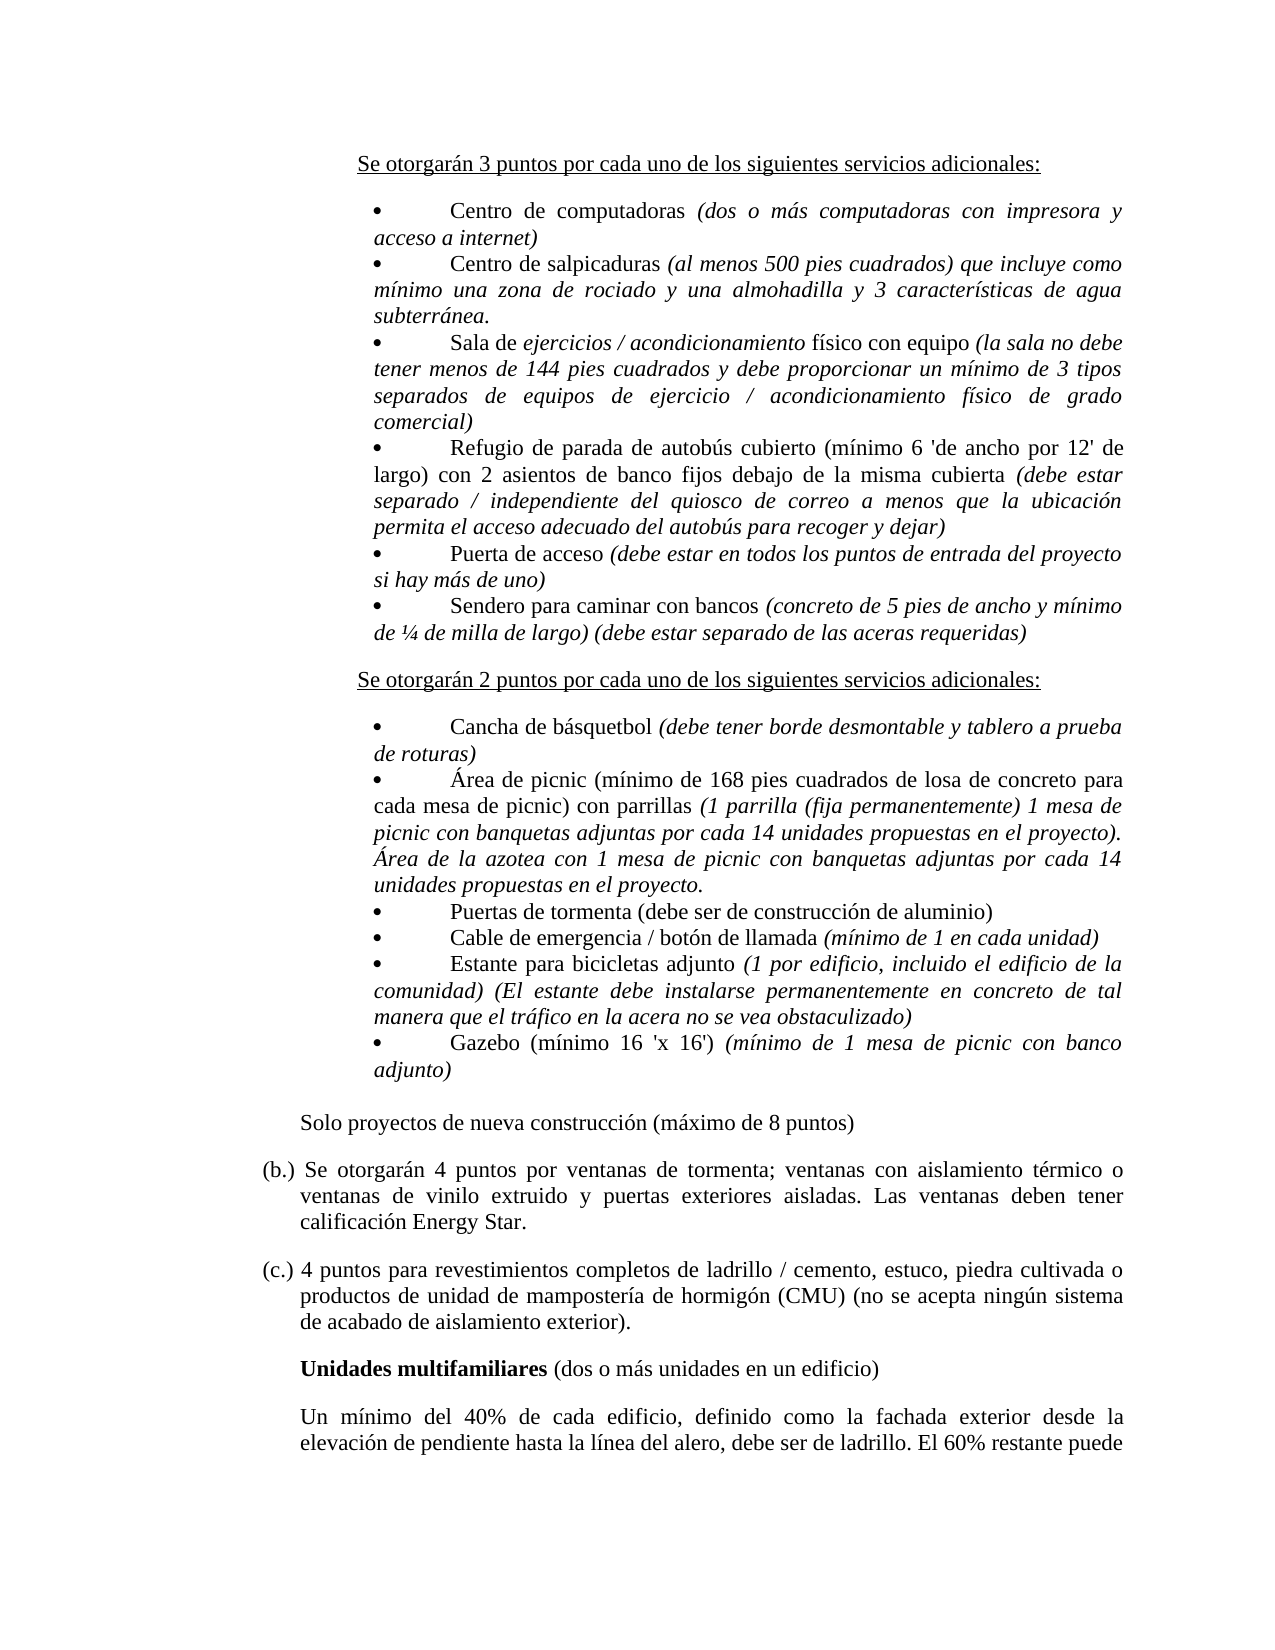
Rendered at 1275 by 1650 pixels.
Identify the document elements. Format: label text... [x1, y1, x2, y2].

text Se otorgarán 2 puntos por cada uno de los siguientes servicios adicionales: [357, 666, 1125, 692]
list Cancha de básquetbol (debe tener borde desmontable y tablero a prueba de roturas) [374, 713, 1125, 766]
text (c.) 4 puntos para revestimientos completos de ladrillo / cemento, estuco, piedra cultivada o productos de unidad de mampostería de hormigón (CMU) (no se acepta ningún sistema de acabado de aislamiento exterior). [262, 1256, 1125, 1335]
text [300, 1403, 1125, 1455]
list Refugio de parada de autobús cubierto (mínimo 6 'de ancho por 12' de largo) con 2 asientos de banco fijos debajo de la misma cubierta (debe estar separado / independiente del quiosco de correo a menos que la ubicación permita el acceso adecuado del autobús para recoger y dejar) [374, 434, 1125, 540]
text (b.) Se otorgarán 4 puntos por ventanas de tormenta; ventanas con aislamiento térmico o ventanas de vinilo extruido y puertas exteriores aisladas. Las ventanas deben tener calificación Energy Star. [262, 1156, 1125, 1235]
list Sala de ejercicios / acondicionamiento físico con equipo (la sala no debe tener menos de 144 pies cuadrados y debe proporcionar un mínimo de 3 tipos separados de equipos de ejercicio / acondicionamiento físico de grado comercial) [374, 329, 1125, 434]
list Sendero para caminar con bancos (concreto de 5 pies de ancho y mínimo de ¼ de milla de largo) (debe estar separado de las aceras requeridas) [374, 592, 1125, 645]
text Unidades multifamiliares (dos o más unidades en un edificio) [300, 1356, 1125, 1382]
list Área de picnic (mínimo de 168 pies cuadrados de losa de concreto para cada mesa de picnic) con parrillas (1 parrilla (fija permanentemente) 1 mesa de picnic con banquetas adjuntas por cada 14 unidades propuestas en el proyecto). Área de la azotea con 1 mesa de picnic con banquetas adjuntas por cada 14 unidades propuestas en el proyecto. [374, 766, 1125, 898]
list Cable de emergencia / botón de llamada (mínimo de 1 en cada unidad) [374, 924, 1125, 950]
list Puertas de tormenta (debe ser de construcción de aluminio) [374, 898, 1125, 924]
list Puerta de acceso (debe estar en todos los puntos de entrada del proyecto si hay más de uno) [374, 540, 1125, 592]
list Estante para bicicletas adjunto (1 por edificio, incluido el edificio de la comunidad) (El estante debe instalarse permanentemente en concreto de tal manera que el tráfico en la acera no se vea obstaculizado) [374, 950, 1125, 1029]
text Solo proyectos de nueva construcción (máximo de 8 puntos) [300, 1108, 1125, 1135]
list Centro de computadoras (dos o más computadoras con impresora y acceso a internet) [374, 197, 1125, 250]
text Se otorgarán 3 puntos por cada uno de los siguientes servicios adicionales: [357, 150, 1125, 176]
list Gazebo (mínimo 16 'x 16') (mínimo de 1 mesa de picnic con banco adjunto) [374, 1029, 1125, 1082]
list Centro de salpicaduras (al menos 500 pies cuadrados) que incluye como mínimo una zona de rociado y una almohadilla y 3 características de agua subterránea. [374, 250, 1125, 329]
